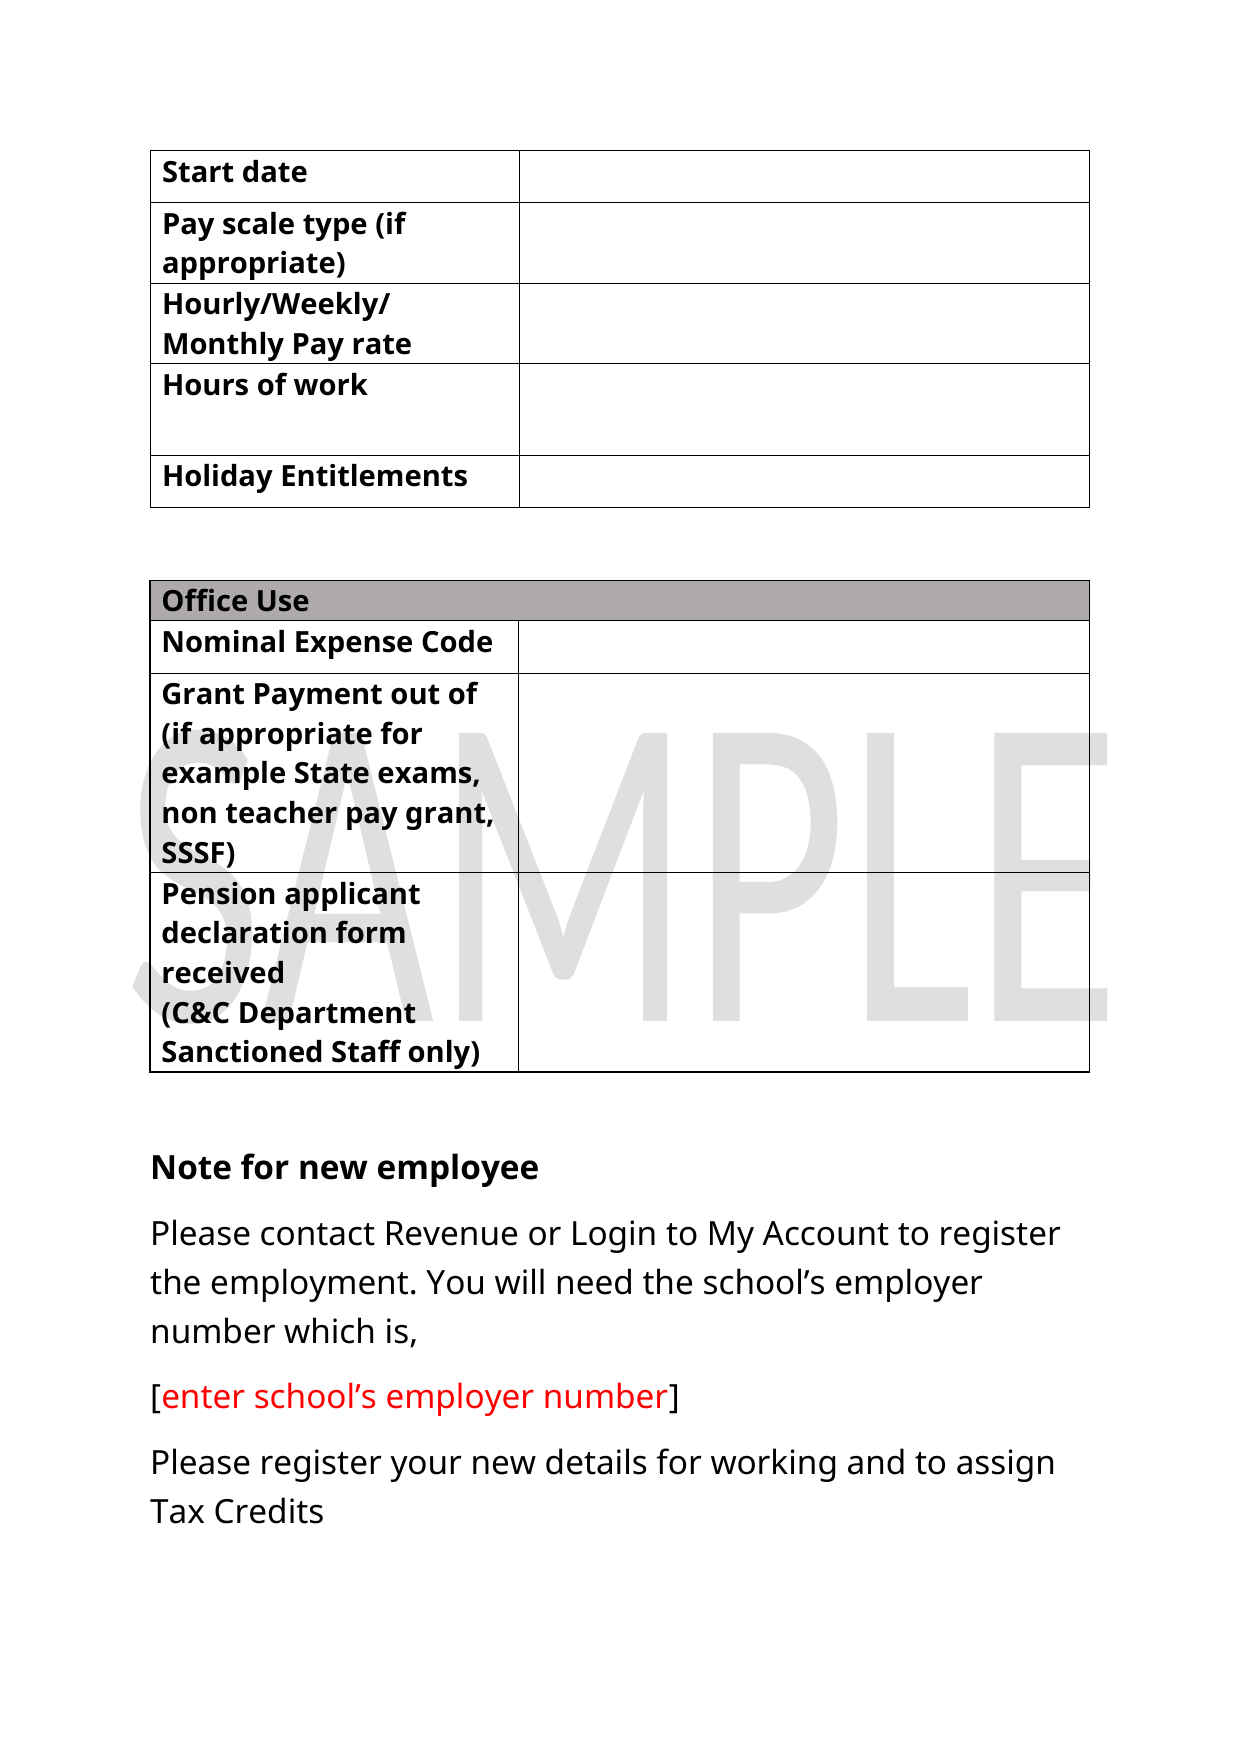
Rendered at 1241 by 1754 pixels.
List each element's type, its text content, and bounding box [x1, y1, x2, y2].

table_cell [520, 284, 1089, 363]
table_cell Pension applicant declaration form received (C&C Department Sanctioned Staff only) [151, 873, 518, 1071]
table_cell Nominal Expense Code [151, 621, 518, 672]
table_header Office Use [151, 581, 1089, 620]
table_cell [519, 674, 1089, 872]
table_cell Pay scale type (if appropriate) [151, 203, 519, 282]
table_cell [520, 364, 1089, 455]
text [enter school’s employer number] [150, 1373, 1090, 1419]
text Please register your new details for working and to assign Tax Credits [150, 1439, 1090, 1533]
table_cell [520, 203, 1089, 282]
table_cell Holiday Entitlements [151, 456, 519, 507]
table_cell [519, 621, 1089, 672]
table_cell [520, 456, 1089, 507]
table_cell Hours of work [151, 364, 519, 455]
text Note for new employee [150, 1144, 1090, 1189]
table_cell Start date [151, 151, 519, 202]
table_cell Hourly/Weekly/ Monthly Pay rate [151, 284, 519, 363]
table_cell [519, 873, 1089, 1071]
table_cell [520, 151, 1089, 202]
text Please contact Revenue or Login to My Account to register the employment. You will need the school’s employer number which is, [150, 1210, 1090, 1353]
table_cell Grant Payment out of (if appropriate for example State exams, non teacher pay grant, SSSF) [151, 674, 518, 872]
